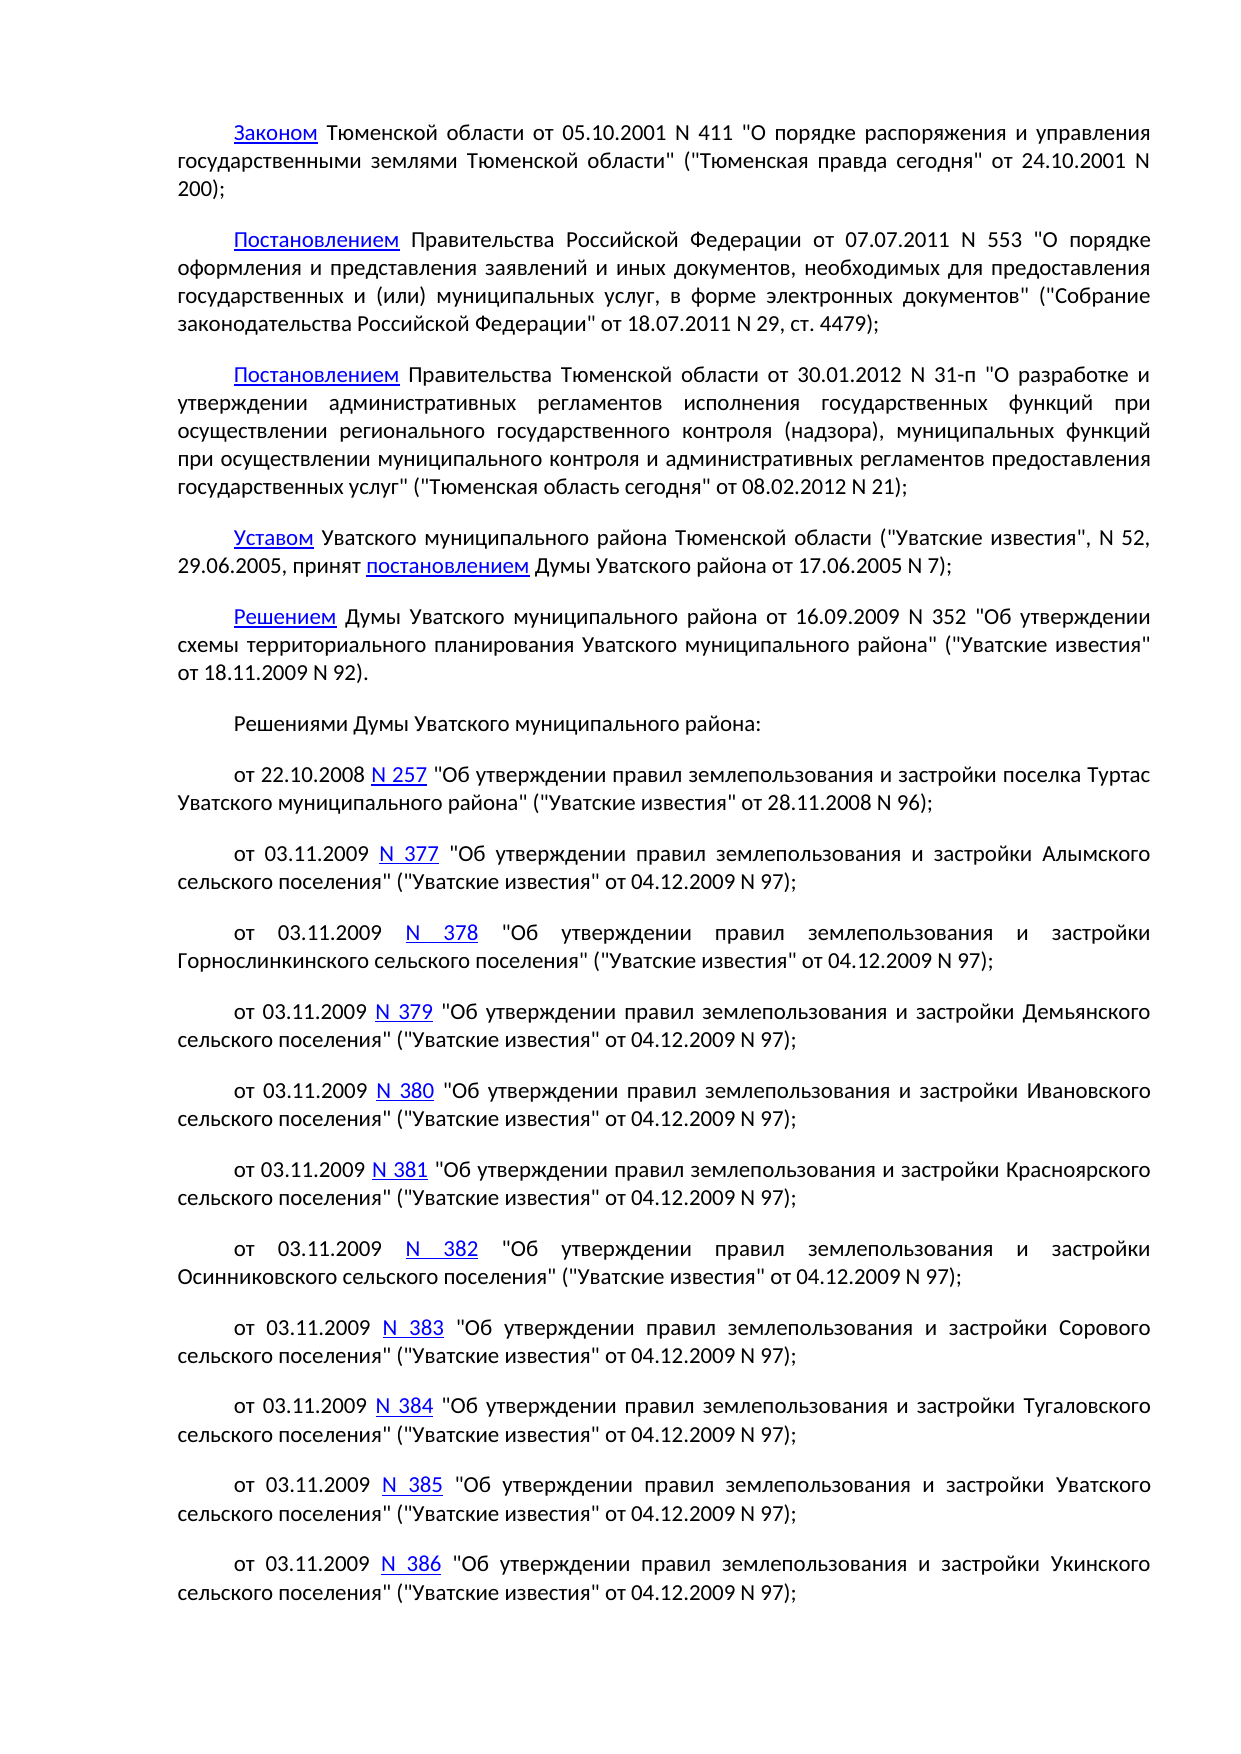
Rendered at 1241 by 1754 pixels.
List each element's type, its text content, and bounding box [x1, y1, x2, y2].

text от 03.11.2009 N 381 "Об утверждении правил землепользования и застройки Красноярского сельского поселения" ("Уватские известия" от 04.12.2009 N 97); [177, 1155, 1152, 1211]
text от 03.11.2009 N 386 "Об утверждении правил землепользования и застройки Укинского сельского поселения" ("Уватские известия" от 04.12.2009 N 97); [177, 1549, 1152, 1606]
text от 03.11.2009 N 384 "Об утверждении правил землепользования и застройки Тугаловского сельского поселения" ("Уватские известия" от 04.12.2009 N 97); [177, 1392, 1152, 1448]
text от 03.11.2009 N 382 "Об утверждении правил землепользования и застройки Осинниковского сельского поселения" ("Уватские известия" от 04.12.2009 N 97); [177, 1234, 1152, 1290]
text от 03.11.2009 N 385 "Об утверждении правил землепользования и застройки Уватского сельского поселения" ("Уватские известия" от 04.12.2009 N 97); [177, 1471, 1152, 1527]
text Постановлением Правительства Российской Федерации от 07.07.2011 N 553 "О порядке оформления и представления заявлений и иных документов, необходимых для предоставления государственных и (или) муниципальных услуг, в форме электронных документов" ("Собрание законодательства Российской Федерации" от 18.07.2011 N 29, ст. 4479); [177, 225, 1152, 337]
text от 03.11.2009 N 377 "Об утверждении правил землепользования и застройки Алымского сельского поселения" ("Уватские известия" от 04.12.2009 N 97); [177, 839, 1152, 895]
text Постановлением Правительства Тюменской области от 30.01.2012 N 31-п "О разработке и утверждении административных регламентов исполнения государственных функций при осуществлении регионального государственного контроля (надзора), муниципальных функций при осуществлении муниципального контроля и административных регламентов предоставления государственных услуг" ("Тюменская область сегодня" от 08.02.2012 N 21); [177, 360, 1152, 500]
text Законом Тюменской области от 05.10.2001 N 411 "О порядке распоряжения и управления государственными землями Тюменской области" ("Тюменская правда сегодня" от 24.10.2001 N 200); [177, 118, 1152, 202]
text от 22.10.2008 N 257 "Об утверждении правил землепользования и застройки поселка Туртас Уватского муниципального района" ("Уватские известия" от 28.11.2008 N 96); [177, 760, 1152, 816]
text от 03.11.2009 N 383 "Об утверждении правил землепользования и застройки Сорового сельского поселения" ("Уватские известия" от 04.12.2009 N 97); [177, 1313, 1152, 1369]
text от 03.11.2009 N 378 "Об утверждении правил землепользования и застройки Горнослинкинского сельского поселения" ("Уватские известия" от 04.12.2009 N 97); [177, 918, 1152, 974]
text Решениями Думы Уватского муниципального района: [177, 709, 1152, 737]
text от 03.11.2009 N 380 "Об утверждении правил землепользования и застройки Ивановского сельского поселения" ("Уватские известия" от 04.12.2009 N 97); [177, 1076, 1152, 1132]
text Уставом Уватского муниципального района Тюменской области ("Уватские известия", N 52, 29.06.2005, принят постановлением Думы Уватского района от 17.06.2005 N 7); [177, 523, 1152, 579]
text от 03.11.2009 N 379 "Об утверждении правил землепользования и застройки Демьянского сельского поселения" ("Уватские известия" от 04.12.2009 N 97); [177, 997, 1152, 1053]
text Решением Думы Уватского муниципального района от 16.09.2009 N 352 "Об утверждении схемы территориального планирования Уватского муниципального района" ("Уватские известия" от 18.11.2009 N 92). [177, 602, 1152, 686]
